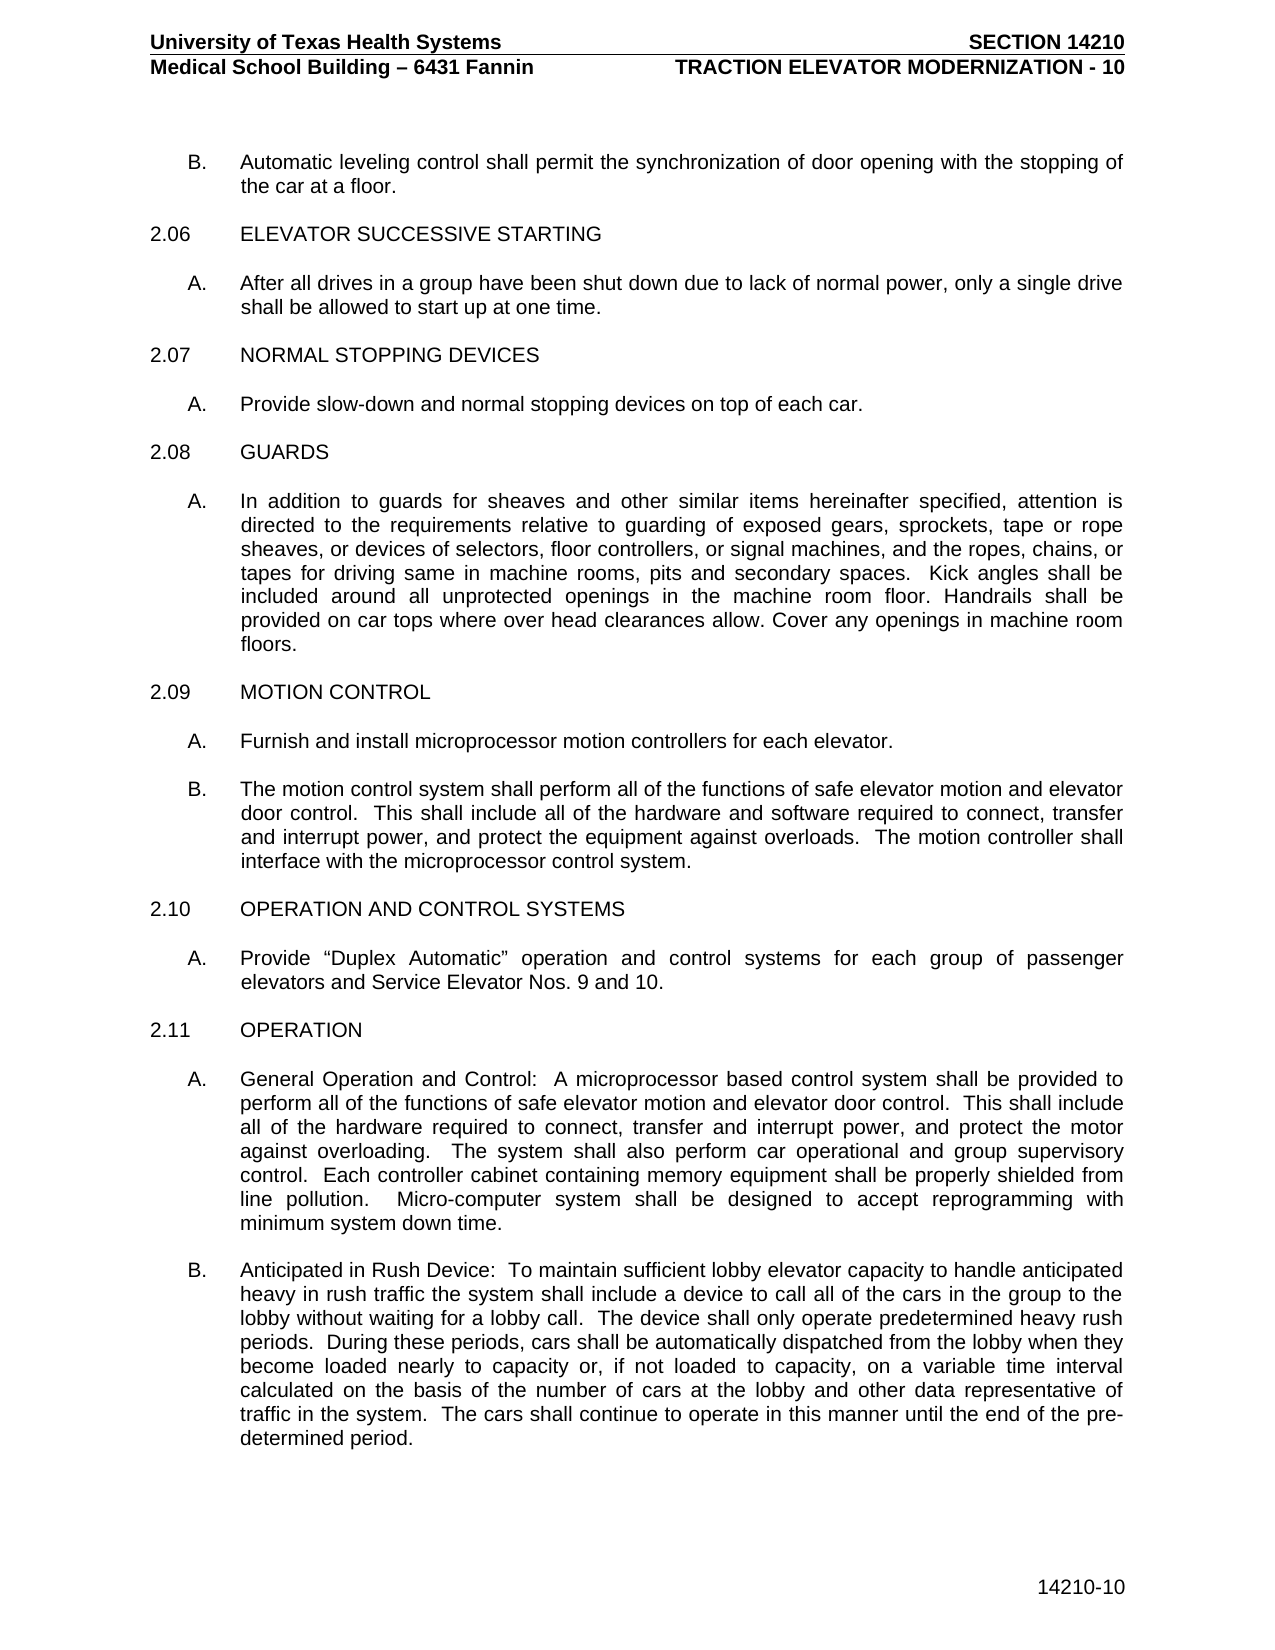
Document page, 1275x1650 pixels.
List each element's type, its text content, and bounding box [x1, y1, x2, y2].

list In addition to guards for sheaves and other similar items hereinafter specified, attention is directed to the requirements relative to guarding of exposed gears, sprockets, tape or rope sheaves, or devices of selectors, floor controllers, or signal machines, and the ropes, chains, or tapes for driving same in machine rooms, pits and secondary spaces. Kick angles shall be included around all unprotected openings in the machine room floor. Handrails shall be provided on car tops where over head clearances allow. Cover any openings in machine room floors. [187, 488, 1125, 656]
list Provide slow-down and normal stopping devices on top of each car. [187, 392, 1125, 416]
list STOPPING DEVICES [150, 343, 1125, 367]
list ELEVATOR SUCCESSIVE STARTING [150, 222, 1125, 246]
list 2.11 operation [150, 1018, 1125, 1042]
list General Operation and Control: A microprocessor based control system shall be provided to perform all of the functions of safe elevator motion and elevator door control. This shall include all of the hardware required to connect, transfer and interrupt power, and protect the motor against overloading. The system shall also perform car operational and group supervisory control. Each controller cabinet containing memory equipment shall be properly shielded from line pollution. Micro-computer system shall be designed to accept reprogramming with minimum system down time. [187, 1067, 1125, 1234]
list operation and control systems [150, 897, 1125, 921]
list The motion control system shall perform all of the functions of safe elevator motion and elevator door control. This shall include all of the hardware and software required to connect, transfer and interrupt power, and protect the equipment against overloads. The motion controller shall interface with the microprocessor control system. [187, 777, 1125, 873]
list motion control [150, 680, 1125, 704]
list Automatic leveling control shall permit the synchronization of door opening with the stopping of the car at a floor. [187, 150, 1125, 198]
text B. Anticipated in Rush Device: To maintain sufficient lobby elevator capacity to handle anticipated heavy in rush traffic the system shall include a device to call all of the cars in the group to the lobby without waiting for a lobby call. The device shall only operate predetermined heavy rush periods. During these periods, cars shall be automatically dispatched from the lobby when they become loaded nearly to capacity or, if not loaded to capacity, on a variable time interval calculated on the basis of the number of cars at the lobby and other data representative of traffic in the system. The cars shall continue to operate in this manner until the end of the pre-determined period. [150, 1258, 1125, 1450]
list Provide “Duplex Automatic” operation and control systems for each group of passenger elevators and Service Elevator Nos. 9 and 10. [187, 946, 1125, 994]
list GUARDS [150, 439, 1125, 463]
list Furnish and install microprocessor motion controllers for each elevator. [187, 729, 1125, 753]
list After all drives in a group have been shut down due to lack of normal power, only a single drive shall be allowed to start up at one time. [187, 271, 1125, 319]
